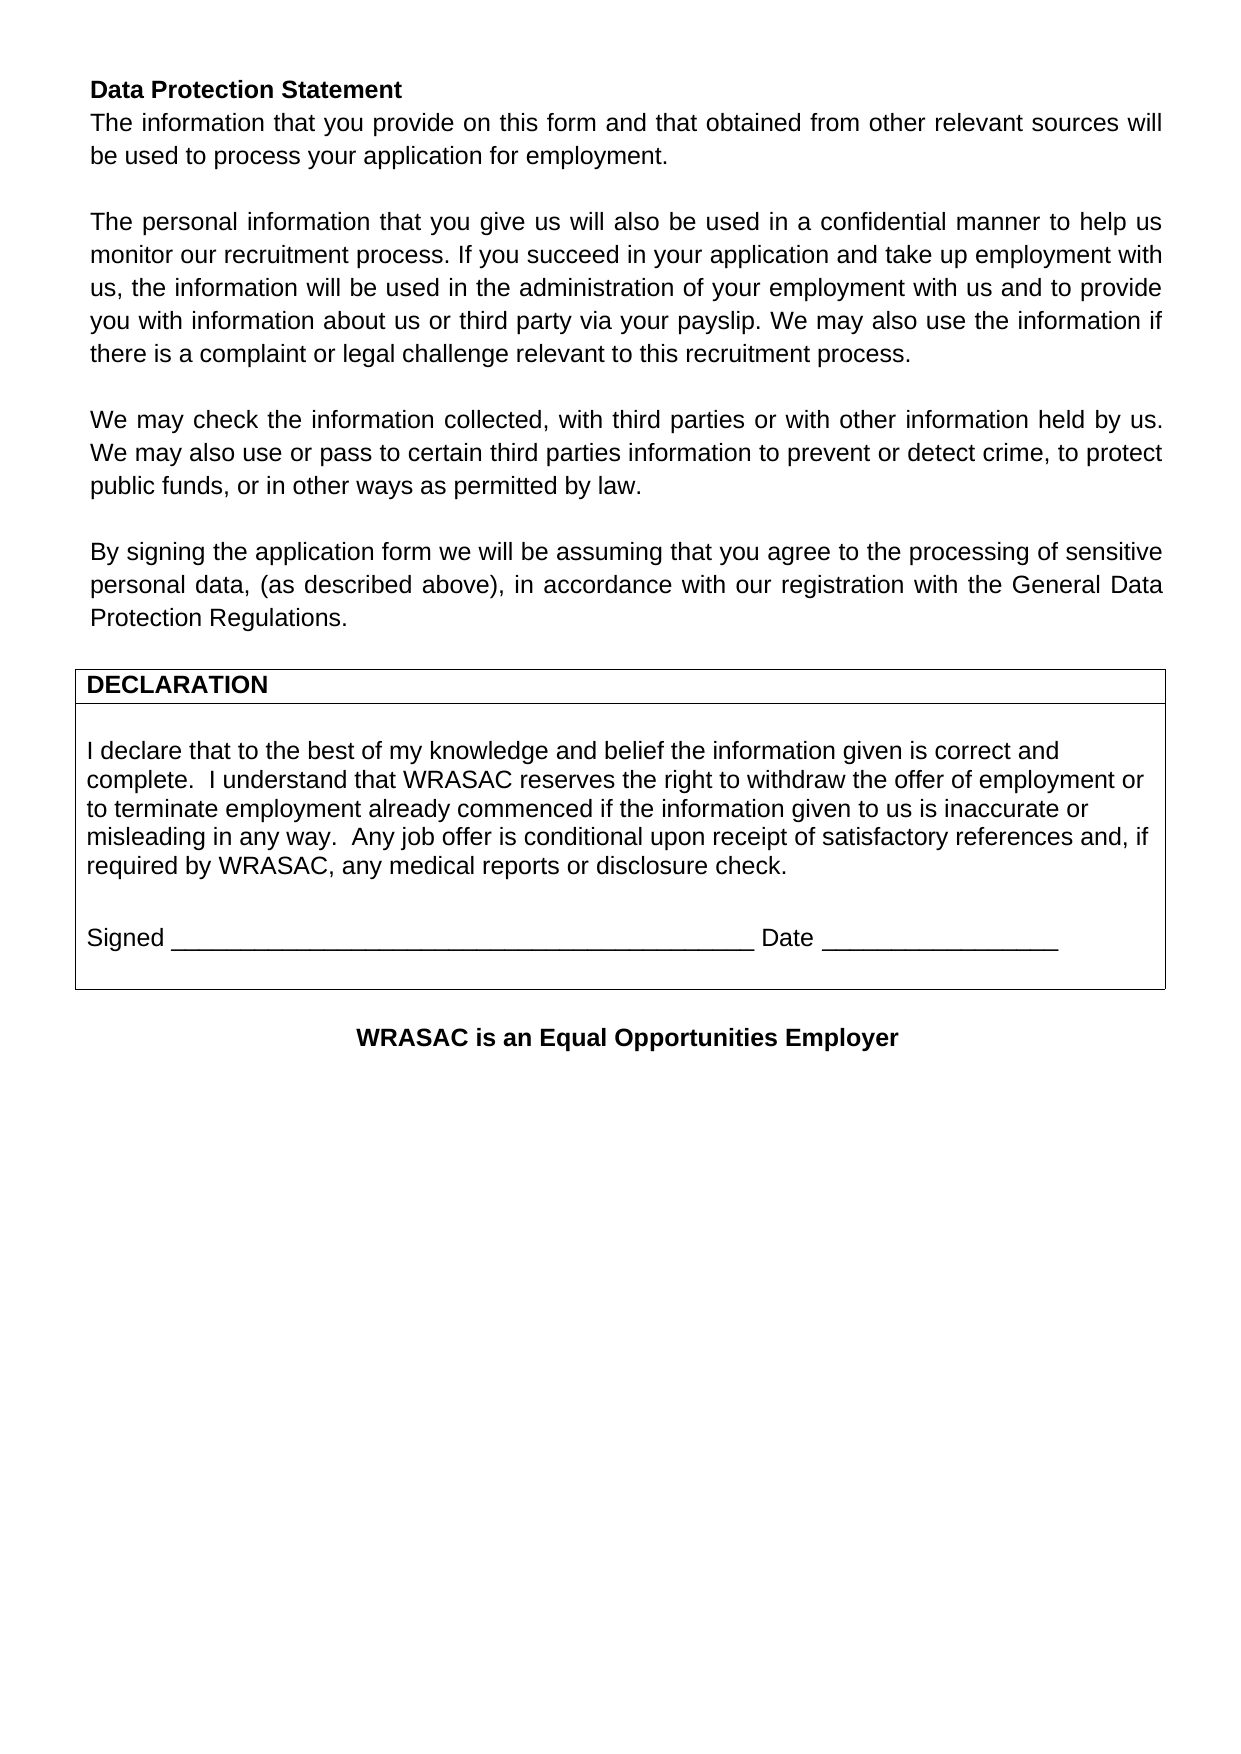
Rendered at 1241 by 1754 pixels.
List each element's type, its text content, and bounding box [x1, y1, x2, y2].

text The personal information that you give us will also be used in a confidential manner to help us monitor our recruitment process. If you succeed in your application and take up employment with us, the information will be used in the administration of your employment with us and to provide you with information about us or third party via your payslip. We may also use the information if there is a complaint or legal challenge relevant to this recruitment process. [90, 207, 1165, 368]
text We may check the information collected, with third parties or with other information held by us. We may also use or pass to certain third parties information to prevent or detect crime, to protect public funds, or in other ways as permitted by law. [90, 405, 1165, 500]
text WRASAC is an Equal Opportunities Employer [90, 1022, 1165, 1051]
table_header DECLARATION [76, 670, 1165, 702]
text The information that you provide on this form and that obtained from other relevant sources will be used to process your application for employment. [90, 108, 1165, 170]
table_cell I declare that to the best of my knowledge and belief the information given is correct and complete. I understand that WRASAC reserves the right to withdraw the offer of employment or to terminate employment already commenced if the information given to us is inaccurate or misleading in any way. Any job offer is conditional upon receipt of satisfactory references and, if required by WRASAC, any medical reports or disclosure check. Signed __________________________________________ Date _________________ [76, 704, 1165, 989]
text Data Protection Statement [90, 75, 1165, 104]
text By signing the application form we will be assuming that you agree to the processing of sensitive personal data, (as described above), in accordance with our registration with the General Data Protection Regulations. [90, 537, 1165, 632]
